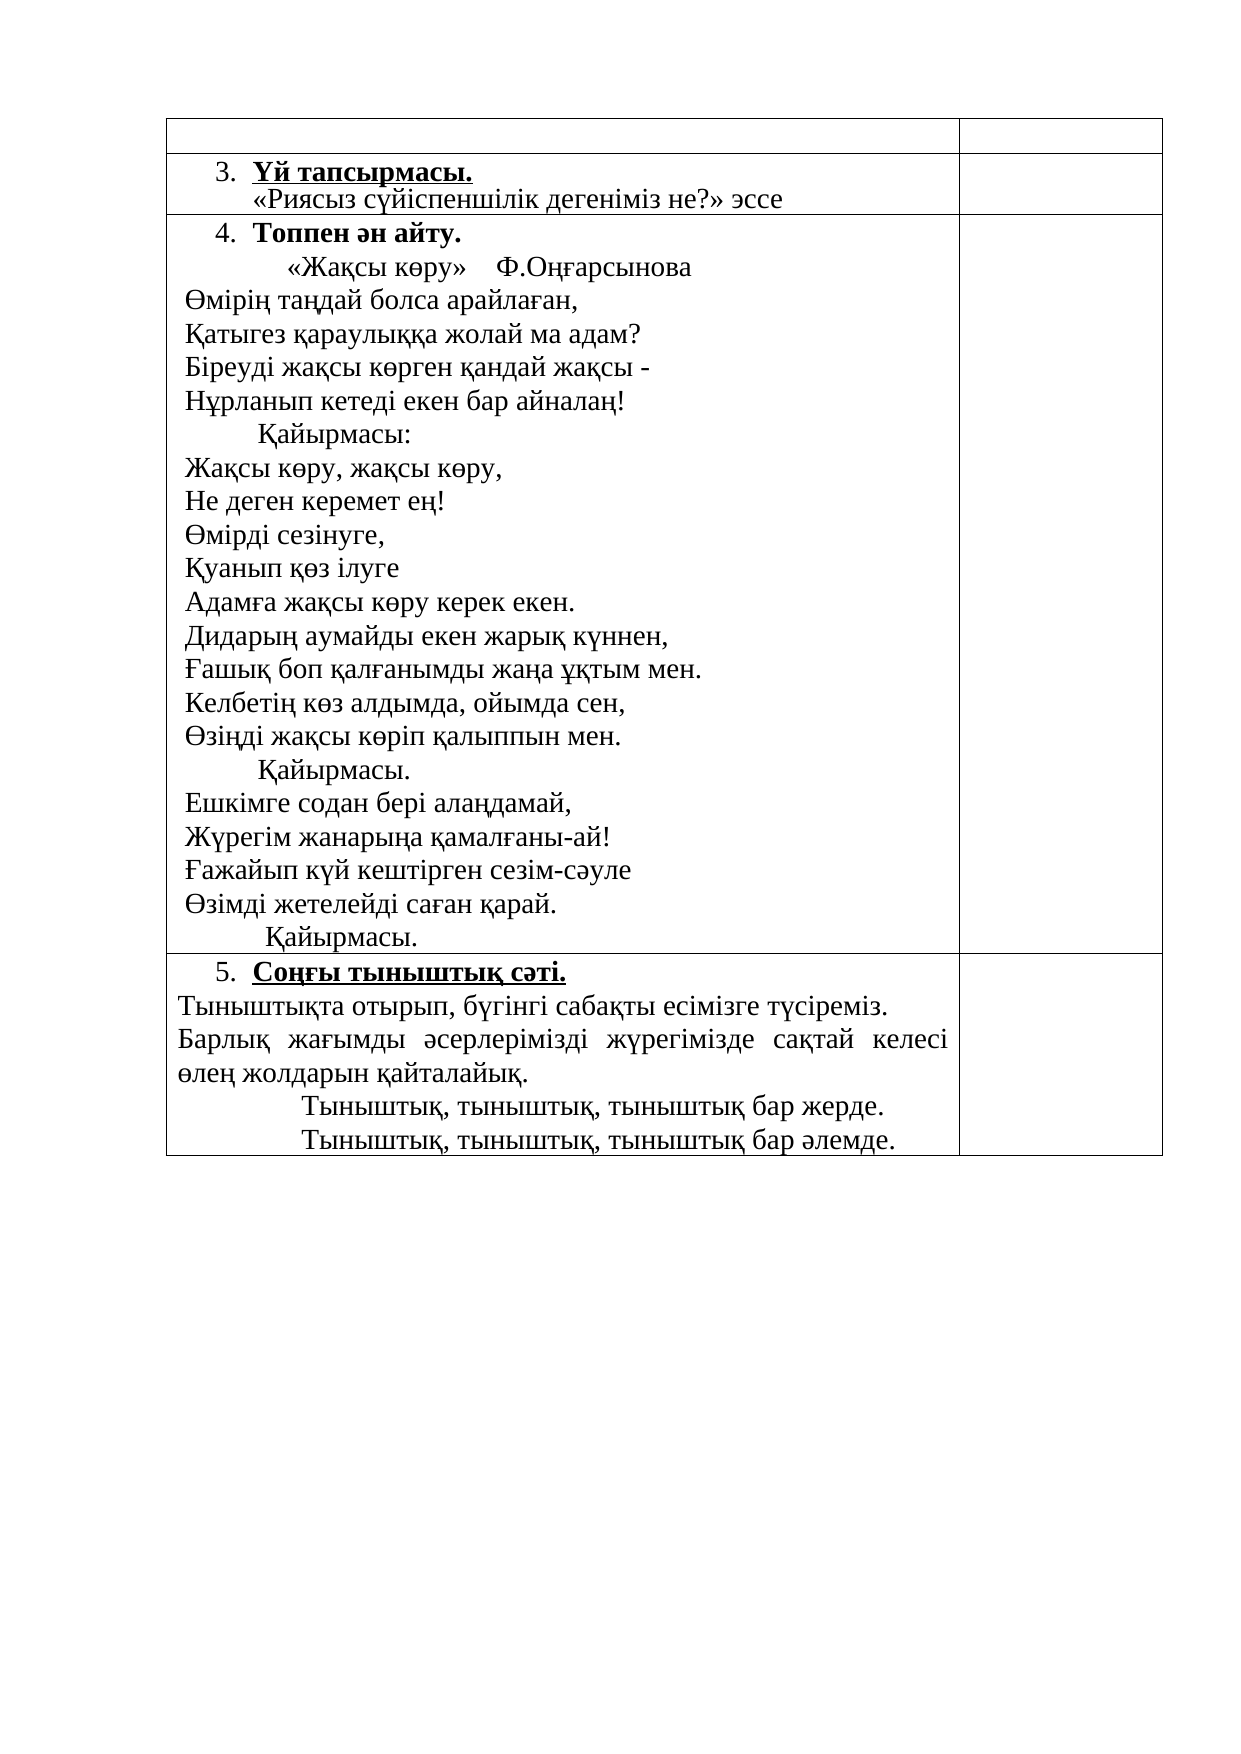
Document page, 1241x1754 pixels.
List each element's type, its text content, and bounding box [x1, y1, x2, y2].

table_cell [960, 215, 1162, 953]
table_cell Топпен ән айту. «Жақсы көру» Ф.Оңғарсынова Өмірің таңдай болса арайлаған, Қатыгез қараулыққа жолай ма адам? Біреуді жақсы көрген қандай жақсы - Нұрланып кетеді екен бар айналаң! Қайырмасы: Жақсы көру, жақсы көру, Не деген керемет ең! Өмірді сезінуге, Қуанып қөз ілуге Адамға жақсы көру керек екен. Дидарың аумайды екен жарық күннен, Ғашық боп қалғанымды жаңа ұқтым мен. Келбетің көз алдымда, ойымда сен, Өзіңді жақсы көріп қалыппын мен. Қайырмасы. Ешкімге содан бері алаңдамай, Жүрегім жанарыңа қамалғаны-ай! Ғажайып күй кештірген сезім-сәуле Өзімді жетелейді саған қарай. Қайырмасы. [167, 215, 959, 953]
table_cell [960, 954, 1162, 1155]
table_cell [960, 119, 1162, 153]
table_cell Соңғы тыныштық сәтi. Тыныштықта отырып, бүгінгі сабақты есімізге түсіреміз. Барлық жағымды әсерлерімізді жүрегімізде сақтай келесі өлең жолдарын қайталайық. Тыныштық, тыныштық, тыныштық бар жерде. Тыныштық, тыныштық, тыныштық бар әлемде. [167, 954, 959, 1155]
table_cell [960, 154, 1162, 214]
table_cell Үй тапсырмасы. «Риясыз сүйіспеншілік дегеніміз не?» эссе [167, 154, 959, 214]
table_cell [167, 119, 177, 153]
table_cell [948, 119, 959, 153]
